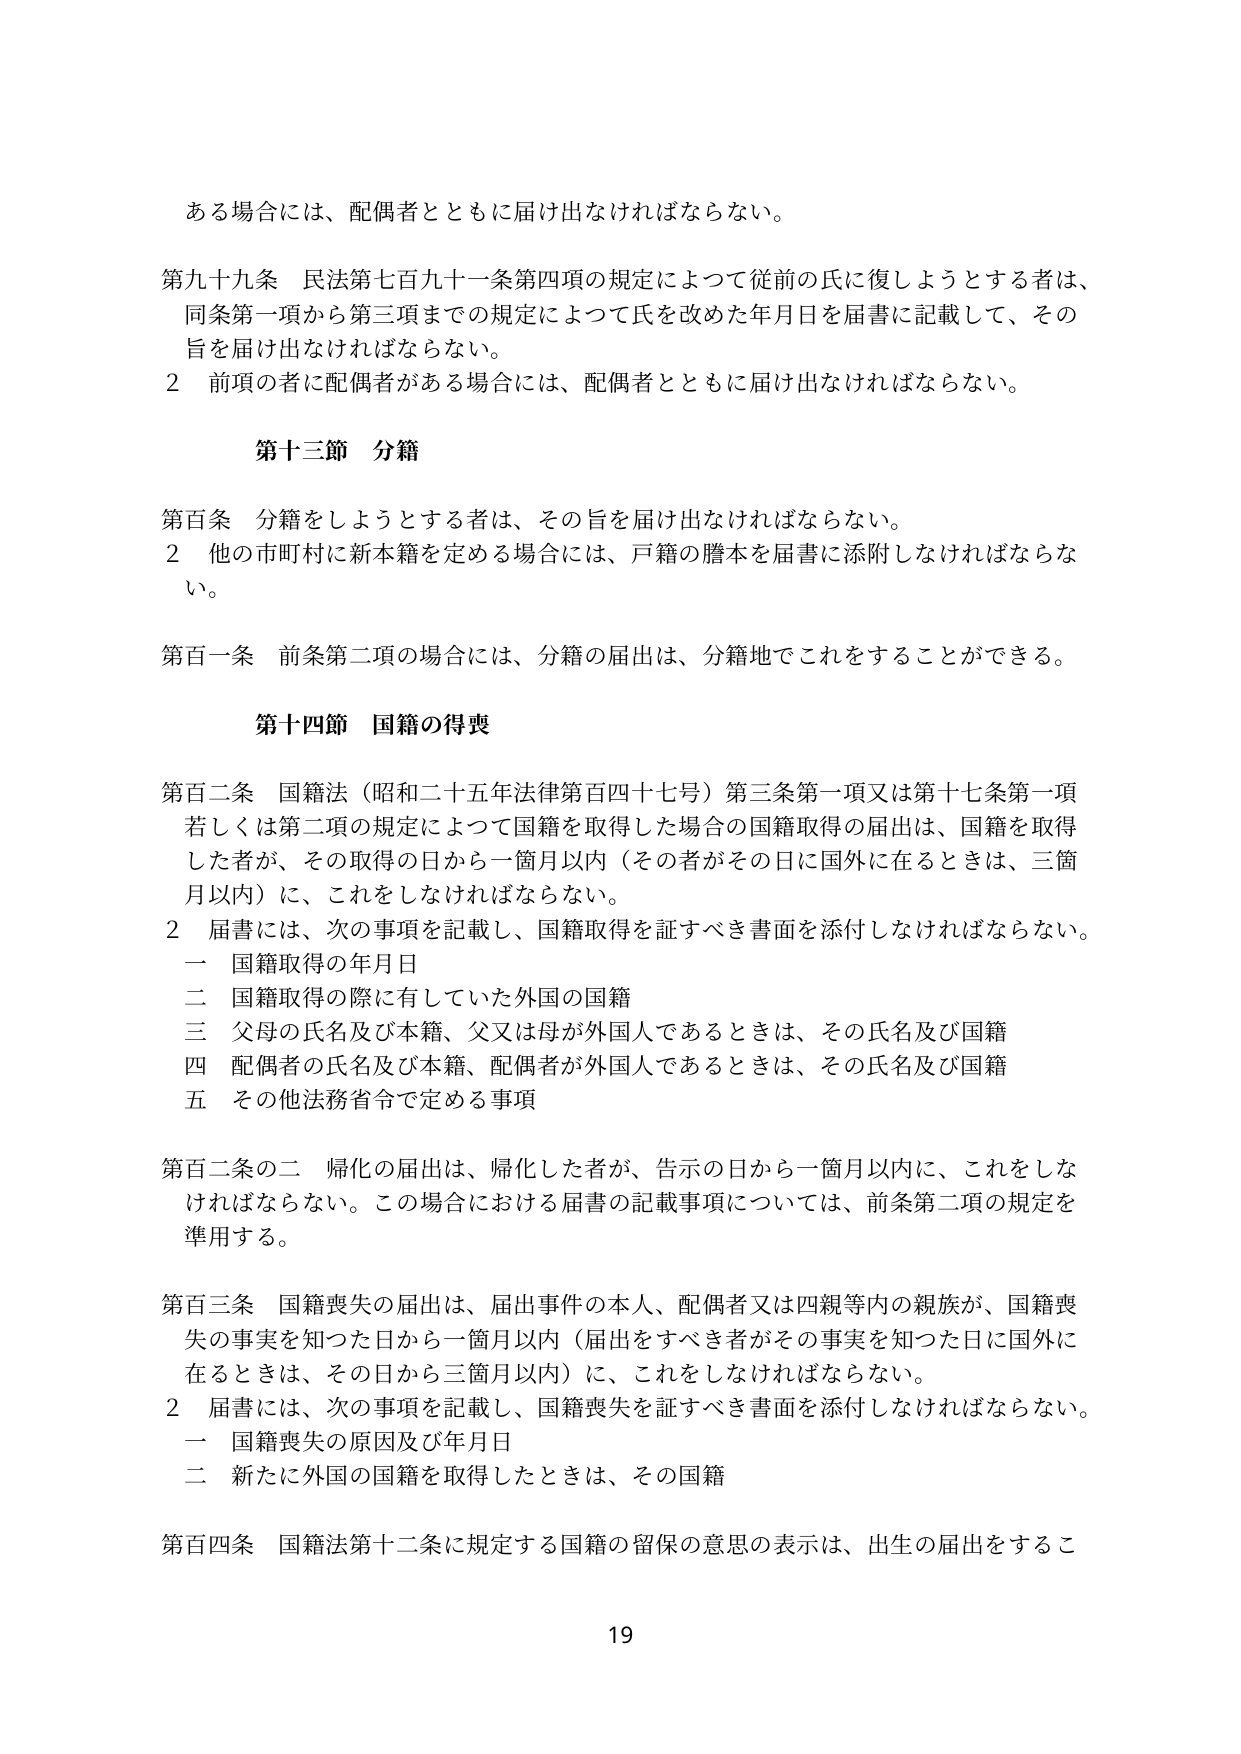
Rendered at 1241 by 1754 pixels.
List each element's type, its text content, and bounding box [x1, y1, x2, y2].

text 二 国籍取得の際に有していた外国の国籍 [184, 979, 1079, 1014]
text 一 国籍喪失の原因及び年月日 [184, 1424, 1079, 1458]
text 第百条 分籍をしようとする者は、その旨を届け出なければならない。 [161, 501, 1079, 535]
text 第九十九条 民法第七百九十一条第四項の規定によつて従前の氏に復しようとする者は、同条第一項から第三項までの規定によつて氏を改めた年月日を届書に記載して、その旨を届け出なければならない。 [161, 262, 1079, 364]
text 三 父母の氏名及び本籍、父又は母が外国人であるときは、その氏名及び国籍 [184, 1014, 1079, 1048]
text 第百三条 国籍喪失の届出は、届出事件の本人、配偶者又は四親等内の親族が、国籍喪失の事実を知つた日から一箇月以内（届出をすべき者がその事実を知つた日に国外に在るときは、その日から三箇月以内）に、これをしなければならない。 [161, 1287, 1079, 1389]
text 第十四節 国籍の得喪 [253, 706, 1079, 740]
text ２ 他の市町村に新本籍を定める場合には、戸籍の謄本を届書に添附しなければならない。 [161, 535, 1079, 604]
text ２ 前項の者に配偶者がある場合には、配偶者とともに届け出なければならない。 [161, 364, 1079, 399]
text 四 配偶者の氏名及び本籍、配偶者が外国人であるときは、その氏名及び国籍 [184, 1048, 1079, 1082]
text 二 新たに外国の国籍を取得したときは、その国籍 [184, 1458, 1079, 1492]
text 第百一条 前条第二項の場合には、分籍の届出は、分籍地でこれをすることができる。 [161, 638, 1079, 672]
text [161, 194, 1079, 228]
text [161, 1526, 1079, 1560]
text 第百二条 国籍法（昭和二十五年法律第百四十七号）第三条第一項又は第十七条第一項若しくは第二項の規定によつて国籍を取得した場合の国籍取得の届出は、国籍を取得した者が、その取得の日から一箇月以内（その者がその日に国外に在るときは、三箇月以内）に、これをしなければならない。 [161, 774, 1079, 911]
text 五 その他法務省令で定める事項 [184, 1082, 1079, 1116]
text 一 国籍取得の年月日 [184, 945, 1079, 979]
text 第十三節 分籍 [253, 433, 1079, 467]
text 第百二条の二 帰化の届出は、帰化した者が、告示の日から一箇月以内に、これをしなければならない。この場合における届書の記載事項については、前条第二項の規定を準用する。 [161, 1150, 1079, 1253]
text ２ 届書には、次の事項を記載し、国籍喪失を証すべき書面を添付しなければならない。 [161, 1389, 1079, 1424]
text ２ 届書には、次の事項を記載し、国籍取得を証すべき書面を添付しなければならない。 [161, 911, 1079, 945]
